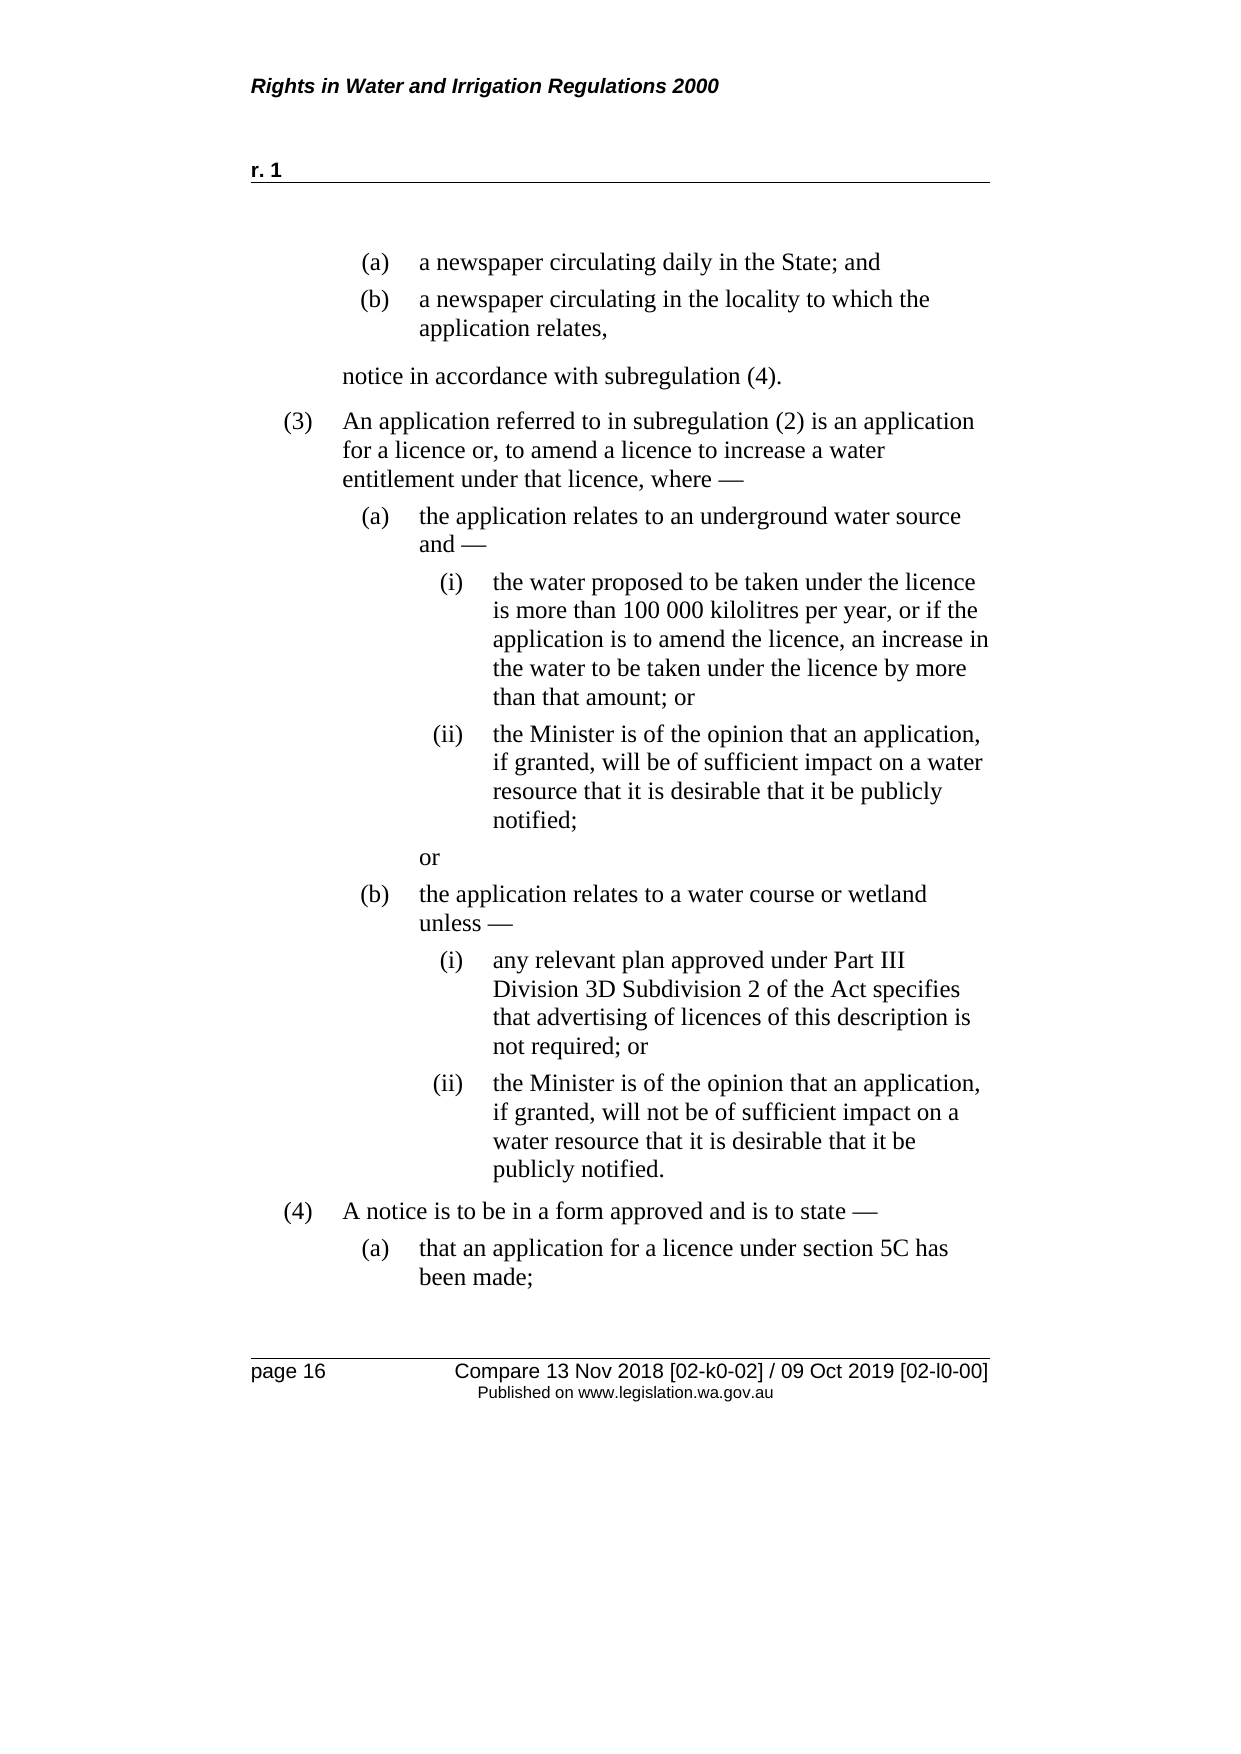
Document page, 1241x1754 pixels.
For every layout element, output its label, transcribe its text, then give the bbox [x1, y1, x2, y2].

text (a) the application relates to an underground water source and — [251, 501, 990, 558]
text (3) An application referred to in subregulation (2) is an application for a licence or, to amend a licence to increase a water entitlement under that licence, where — [251, 406, 990, 492]
text (i) any relevant plan approved under Part III Division 3D Subdivision 2 of the Act specifies that advertising of licences of this description is not required; or [251, 945, 990, 1060]
text (ii) the Minister is of the opinion that an application, if granted, will not be of sufficient impact on a water resource that it is desirable that it be publicly notified. [251, 1068, 990, 1183]
text (a) that an application for a licence under section 5C has been made; [251, 1233, 990, 1290]
text (i) the water proposed to be taken under the licence is more than 100 000 kilolitres per year, or if the application is to amend the licence, an increase in the water to be taken under the licence by more than that amount; or [251, 567, 990, 710]
text (a) a newspaper circulating daily in the State; and [251, 247, 990, 276]
text (ii) the Minister is of the opinion that an application, if granted, will be of sufficient impact on a water resource that it is desirable that it be publicly notified; [251, 719, 990, 834]
text (b) the application relates to a water course or wetland unless — [251, 879, 990, 937]
text notice in accordance with subregulation (4). [251, 361, 990, 389]
text (b) a newspaper circulating in the locality to which the application relates, [251, 284, 990, 342]
text or [251, 842, 990, 871]
text (4) A notice is to be in a form approved and is to state — [251, 1196, 990, 1224]
